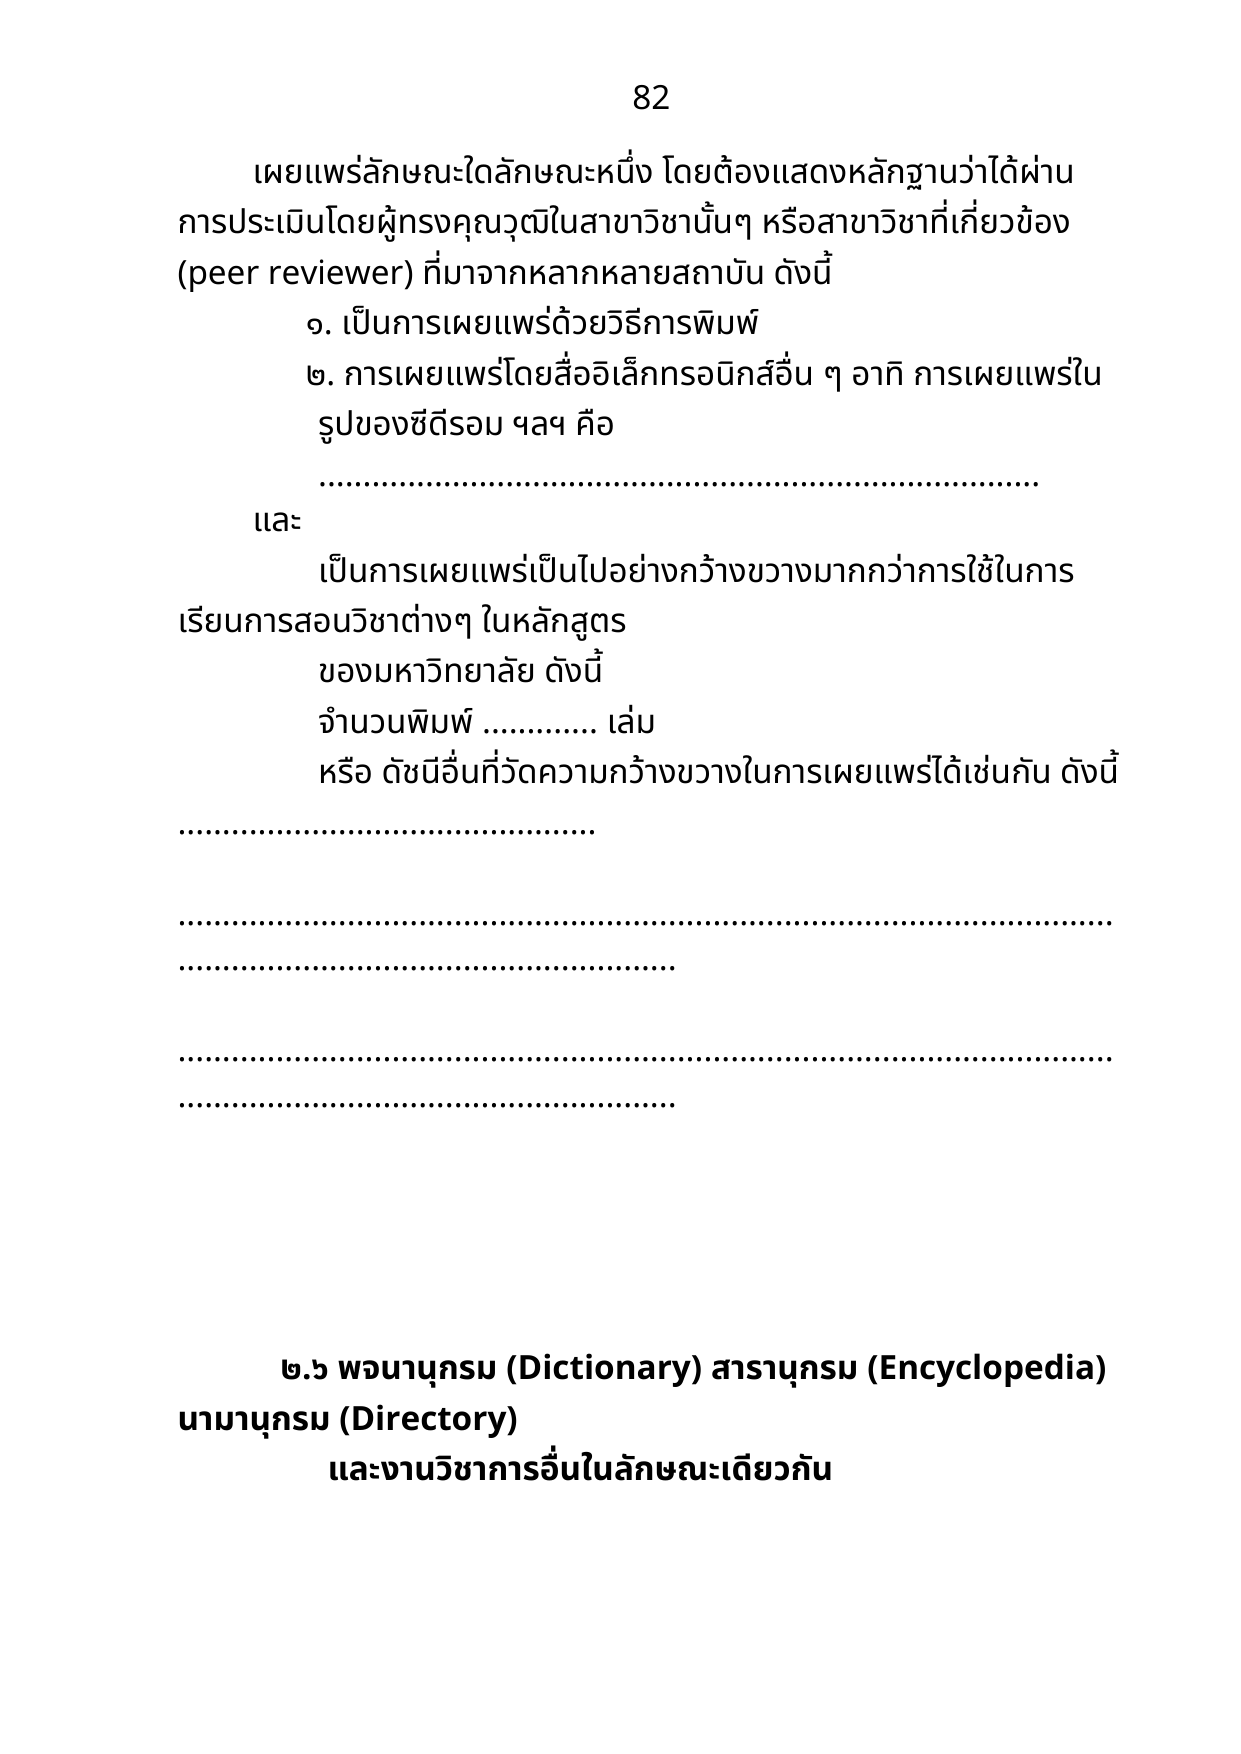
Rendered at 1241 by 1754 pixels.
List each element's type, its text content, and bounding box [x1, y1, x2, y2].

text ๒.๖ พจนานุกรม (Dictionary) สารานุกรม (Encyclopedia) นามานุกรม (Directory) [177, 1344, 1122, 1445]
text และ [177, 496, 1122, 547]
text จำนวนพิมพ์ ............. เล่ม [177, 698, 1122, 748]
text 􀂅 ๒. การเผยแพร่โดยสื่ออิเล็กทรอนิกส์อื่น ๆ อาทิ การเผยแพร่ในรูปของซีดีรอม ฯลฯ คือ ................................................................................. [271, 350, 1122, 496]
text ของมหาวิทยาลัย ดังนี้ [177, 647, 1122, 698]
text 􀂅 เป็นการเผยแพร่เป็นไปอย่างกว้างขวางมากกว่าการใช้ในการเรียนการสอนวิชาต่างๆ ในหลักสูตร [177, 547, 1122, 647]
text 􀂅 ๑. เป็นการเผยแพร่ด้วยวิธีการพิมพ์ [271, 299, 1122, 350]
text และงานวิชาการอื่นในลักษณะเดียวกัน [177, 1445, 1122, 1496]
text ................................................................................................................................................................. [177, 981, 1122, 1117]
text เผยแพร่ลักษณะใดลักษณะหนึ่ง โดยต้องแสดงหลักฐานว่าได้ผ่านการประเมินโดยผู้ทรงคุณวุฒิในสาขาวิชานั้นๆ หรือสาขาวิชาที่เกี่ยวข้อง (peer reviewer) ที่มาจากหลากหลายสถาบัน ดังนี้ [177, 148, 1122, 299]
text ................................................................................................................................................................. [177, 844, 1122, 981]
text หรือ ดัชนีอื่นที่วัดความกว้างขวางในการเผยแพร่ได้เช่นกัน ดังนี้ ............................................... [177, 748, 1122, 844]
